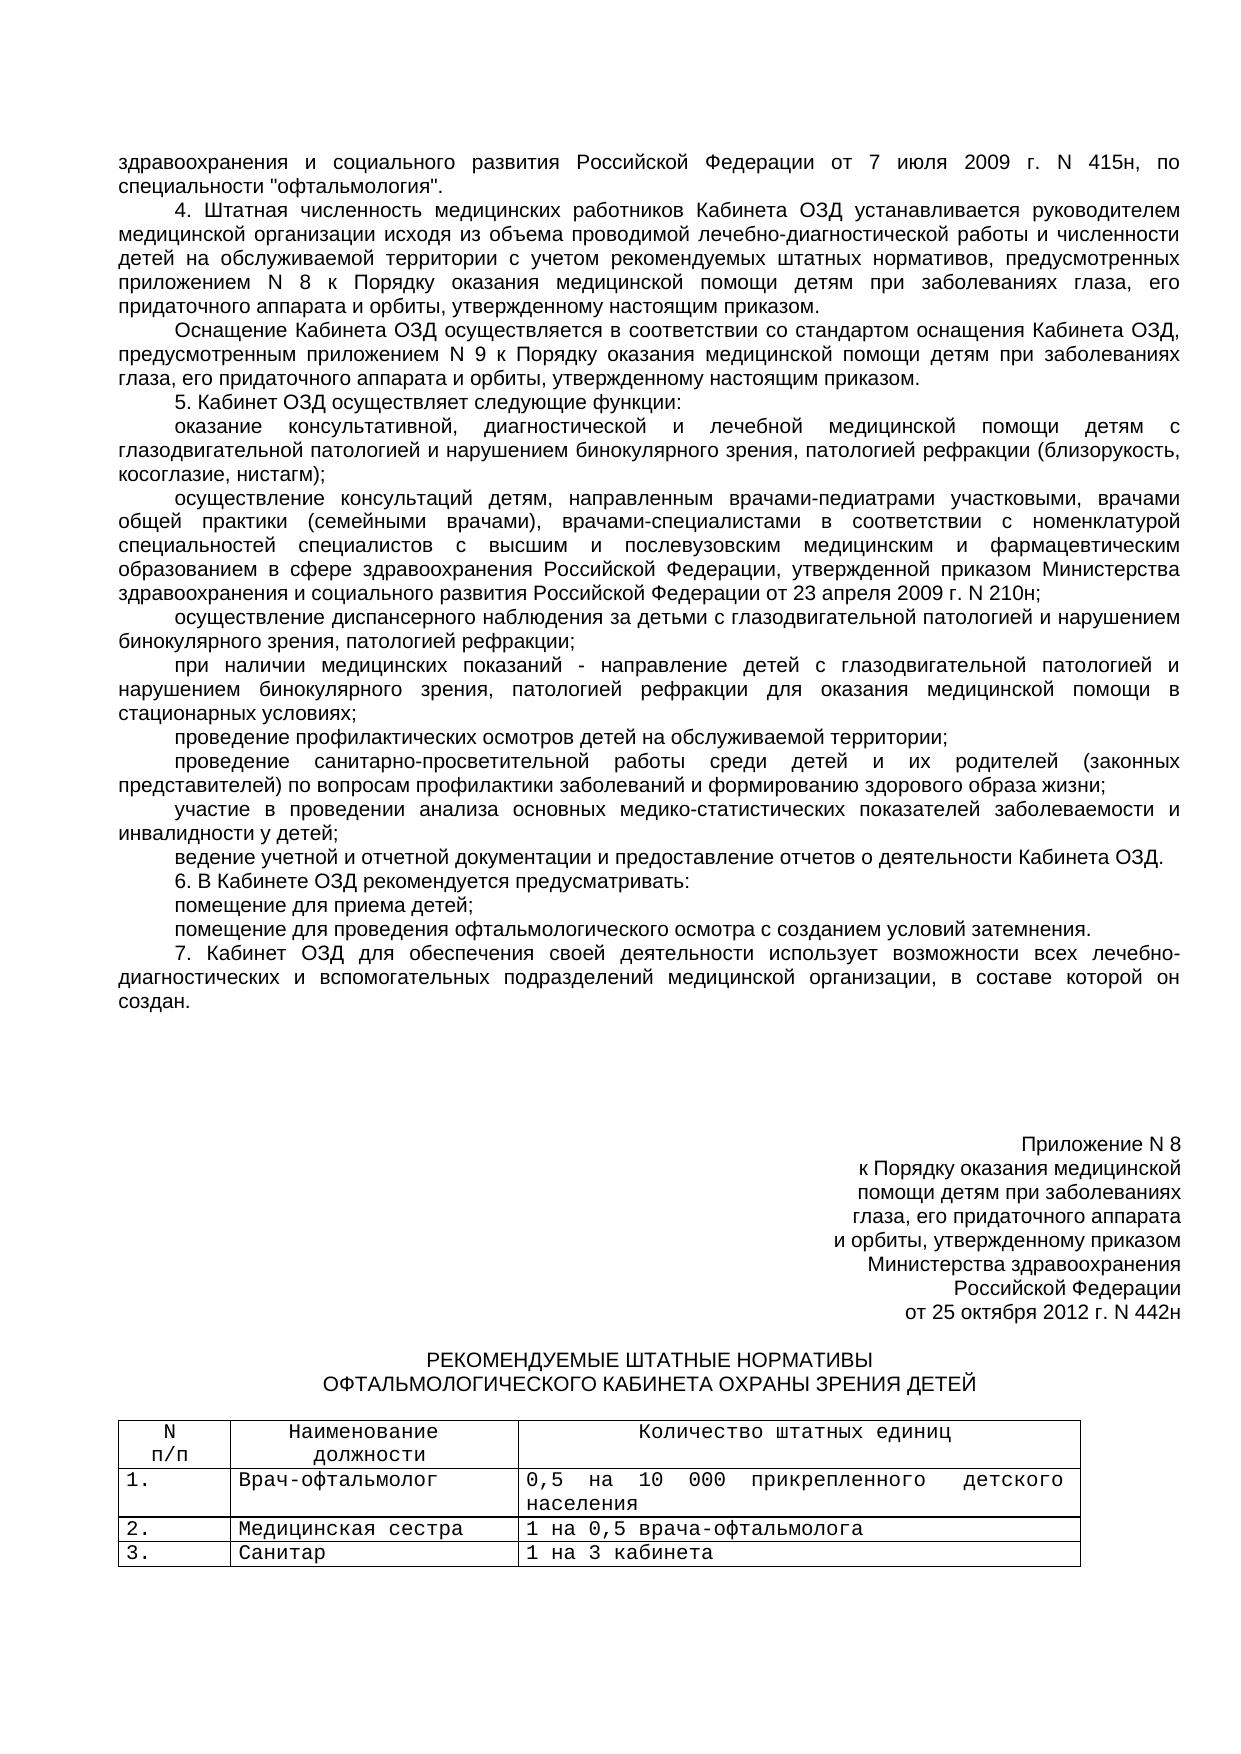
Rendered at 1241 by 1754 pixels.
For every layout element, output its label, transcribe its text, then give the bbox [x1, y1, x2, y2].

text и орбиты, утвержденному приказом [118, 1228, 1181, 1252]
table_cell 1 на 3 кабинета [519, 1542, 1080, 1566]
table_header N п/п [119, 1421, 230, 1468]
text помещение для приема детей; [118, 893, 1181, 917]
text ведение учетной и отчетной документации и предоставление отчетов о деятельности Кабинета ОЗД. [118, 845, 1181, 869]
table_cell 1. [119, 1469, 230, 1516]
table_cell 3. [119, 1542, 230, 1566]
text Приложение N 8 [118, 1132, 1181, 1156]
text оказание консультативной, диагностической и лечебной медицинской помощи детям с глазодвигательной патологией и нарушением бинокулярного зрения, патологией рефракции (близорукость, косоглазие, нистагм); [118, 413, 1181, 485]
text 7. Кабинет ОЗД для обеспечения своей деятельности использует возможности всех лечебно-диагностических и вспомогательных подразделений медицинской организации, в составе которой он создан. [118, 941, 1181, 1012]
text осуществление диспансерного наблюдения за детьми с глазодвигательной патологией и нарушением бинокулярного зрения, патологией рефракции; [118, 605, 1181, 653]
text Российской Федерации [118, 1276, 1181, 1300]
table_header Количество штатных единиц [519, 1421, 1080, 1468]
text 4. Штатная численность медицинских работников Кабинета ОЗД устанавливается руководителем медицинской организации исходя из объема проводимой лечебно-диагностической работы и численности детей на обслуживаемой территории с учетом рекомендуемых штатных нормативов, предусмотренных приложением N 8 к Порядку оказания медицинской помощи детям при заболеваниях глаза, его придаточного аппарата и орбиты, утвержденному настоящим приказом. [118, 198, 1181, 318]
table_cell Санитар [231, 1542, 518, 1566]
table_cell Медицинская сестра [231, 1518, 518, 1541]
text ОФТАЛЬМОЛОГИЧЕСКОГО КАБИНЕТА ОХРАНЫ ЗРЕНИЯ ДЕТЕЙ [118, 1372, 1181, 1396]
table_header Наименование должности [231, 1421, 518, 1468]
text 5. Кабинет ОЗД осуществляет следующие функции: [118, 389, 1181, 413]
text участие в проведении анализа основных медико-статистических показателей заболеваемости и инвалидности у детей; [118, 797, 1181, 845]
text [118, 150, 1181, 198]
text Министерства здравоохранения [118, 1252, 1181, 1276]
text от 25 октября 2012 г. N 442н [118, 1300, 1181, 1324]
table_cell 0,5 на 10 000 прикрепленного детского населения [519, 1469, 1080, 1516]
text проведение профилактических осмотров детей на обслуживаемой территории; [118, 725, 1181, 749]
text Оснащение Кабинета ОЗД осуществляется в соответствии со стандартом оснащения Кабинета ОЗД, предусмотренным приложением N 9 к Порядку оказания медицинской помощи детям при заболеваниях глаза, его придаточного аппарата и орбиты, утвержденному настоящим приказом. [118, 318, 1181, 389]
table_cell Врач-офтальмолог [231, 1469, 518, 1516]
text к Порядку оказания медицинской [118, 1156, 1181, 1180]
text при наличии медицинских показаний - направление детей с глазодвигательной патологией и нарушением бинокулярного зрения, патологией рефракции для оказания медицинской помощи в стационарных условиях; [118, 653, 1181, 725]
text осуществление консультаций детям, направленным врачами-педиатрами участковыми, врачами общей практики (семейными врачами), врачами-специалистами в соответствии с номенклатурой специальностей специалистов с высшим и послевузовским медицинским и фармацевтическим образованием в сфере здравоохранения Российской Федерации, утвержденной приказом Министерства здравоохранения и социального развития Российской Федерации от 23 апреля 2009 г. N 210н; [118, 485, 1181, 605]
text глаза, его придаточного аппарата [118, 1204, 1181, 1228]
text 6. В Кабинете ОЗД рекомендуется предусматривать: [118, 869, 1181, 893]
table_cell 1 на 0,5 врача-офтальмолога [519, 1518, 1080, 1541]
text помещение для проведения офтальмологического осмотра с созданием условий затемнения. [118, 917, 1181, 941]
text проведение санитарно-просветительной работы среди детей и их родителей (законных представителей) по вопросам профилактики заболеваний и формированию здорового образа жизни; [118, 749, 1181, 797]
text помощи детям при заболеваниях [118, 1180, 1181, 1204]
text РЕКОМЕНДУЕМЫЕ ШТАТНЫЕ НОРМАТИВЫ [118, 1348, 1181, 1372]
table_cell 2. [119, 1518, 230, 1541]
